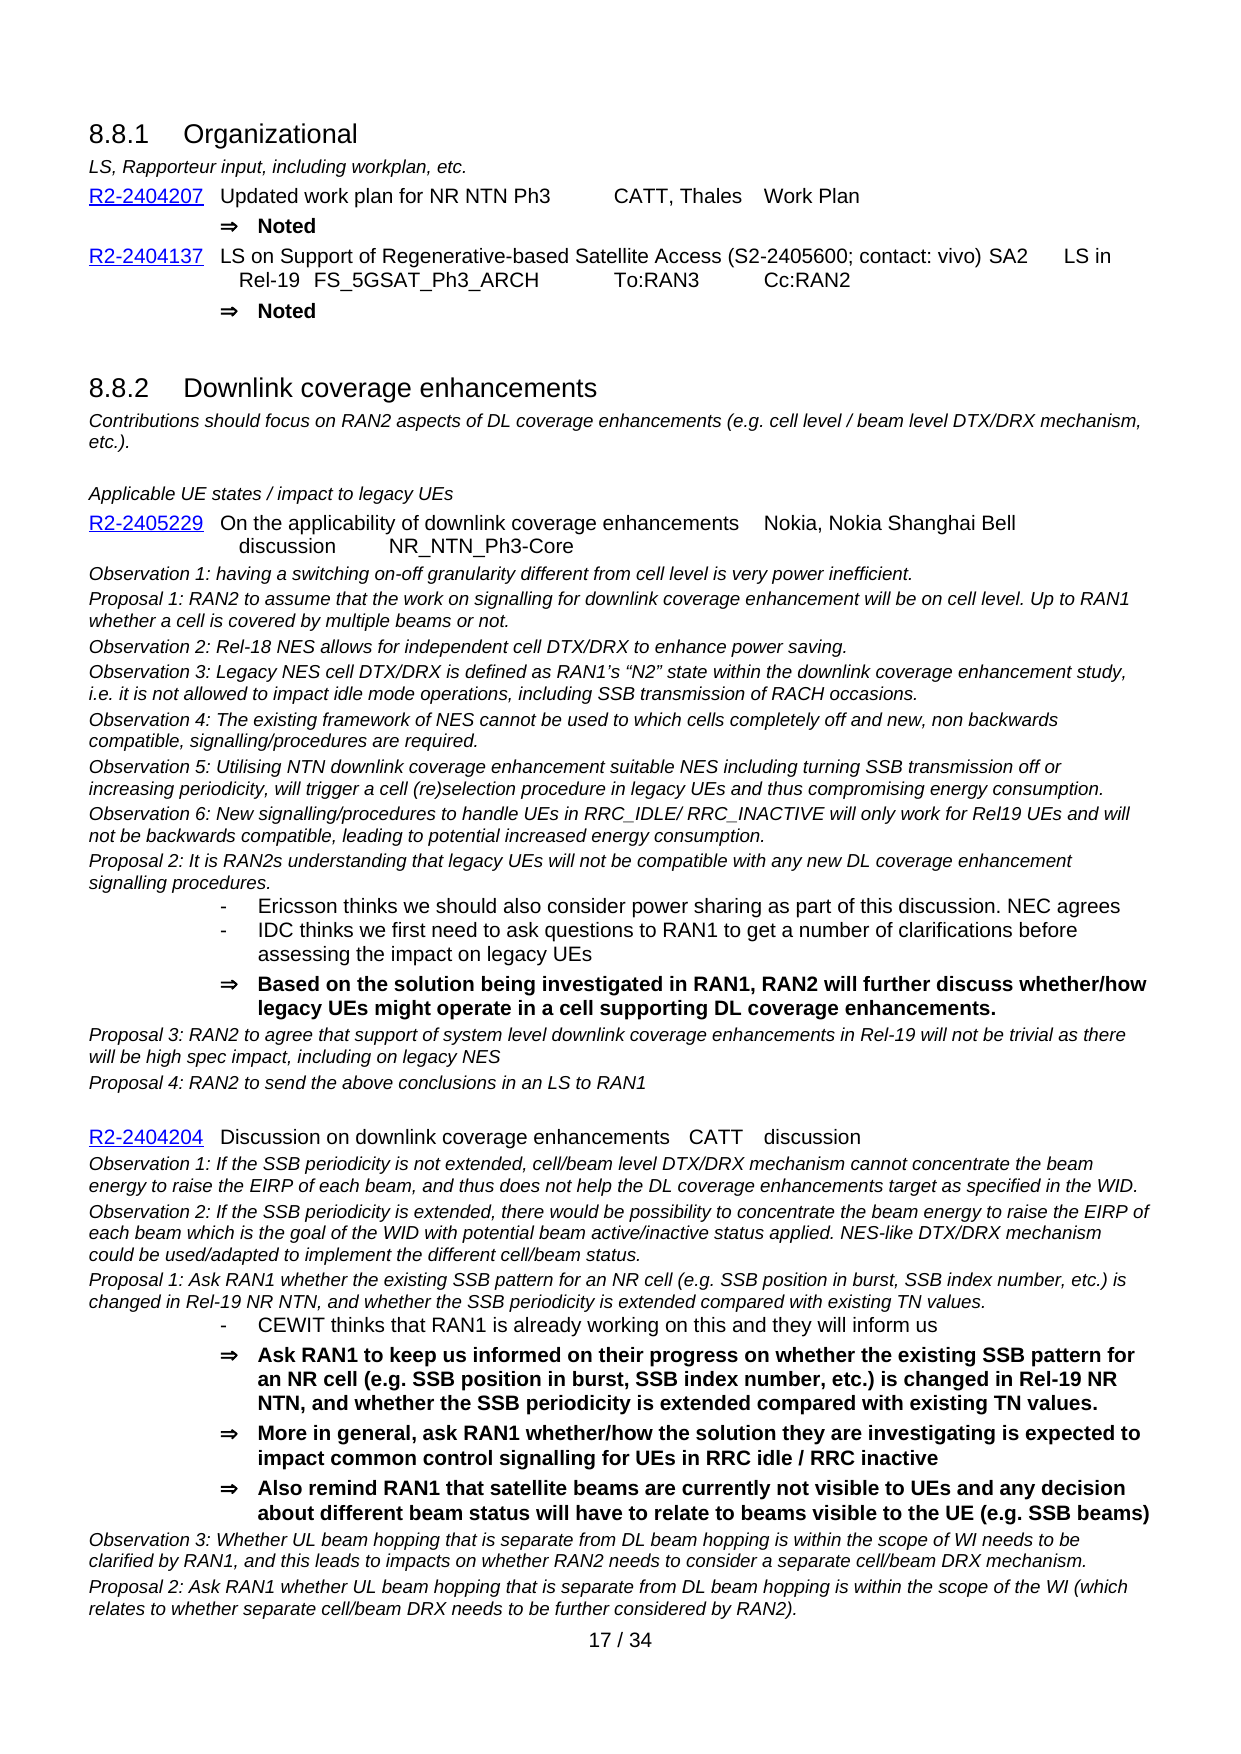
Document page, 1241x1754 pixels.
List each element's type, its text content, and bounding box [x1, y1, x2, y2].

text Observation 2: If the SSB periodicity is extended, there would be possibility to concentrate the beam energy to raise the EIRP of each beam which is the goal of the WID with potential beam active/inactive status applied. NES-like DTX/DRX mechanism could be used/adapted to implement the different cell/beam status. [89, 1200, 1152, 1265]
text - CEWIT thinks that RAN1 is already working on this and they will inform us [220, 1312, 1152, 1336]
title R2-2404137 LS on Support of Regenerative-based Satellite Access (S2-2405600; contact: vivo) SA2 LS in Rel-19 FS_5GSAT_Ph3_ARCH To:RAN3 Cc:RAN2 [89, 244, 1152, 292]
subtitle 8.8.2 Downlink coverage enhancements [89, 372, 1152, 403]
text - IDC thinks we first need to ask questions to RAN1 to get a number of clarifications before assessing the impact on legacy UEs [220, 917, 1152, 965]
text Proposal 1: RAN2 to assume that the work on signalling for downlink coverage enhancement will be on cell level. Up to RAN1 whether a cell is covered by multiple beams or not. [89, 588, 1152, 631]
text Proposal 2: Ask RAN1 whether UL beam hopping that is separate from DL beam hopping is within the scope of the WI (which relates to whether separate cell/beam DRX needs to be further considered by RAN2). [89, 1576, 1152, 1619]
text Proposal 4: RAN2 to send the above conclusions in an LS to RAN1 [89, 1071, 1152, 1093]
text - Ericsson thinks we should also consider power sharing as part of this discussion. NEC agrees [220, 893, 1152, 917]
subtitle 8.8.1 Organizational [89, 118, 1152, 149]
text Observation 3: Whether UL beam hopping that is separate from DL beam hopping is within the scope of WI needs to be clarified by RAN1, and this leads to impacts on whether RAN2 needs to consider a separate cell/beam DRX mechanism. [89, 1528, 1152, 1572]
text Observation 4: The existing framework of NES cannot be used to which cells completely off and new, non backwards compatible, signalling/procedures are required. [89, 708, 1152, 752]
text Contributions should focus on RAN2 aspects of DL coverage enhancements (e.g. cell level / beam level DTX/DRX mechanism, etc.). [89, 409, 1152, 453]
text Also remind RAN1 that satellite beams are currently not visible to UEs and any decision about different beam status will have to relate to beams visible to the UE (e.g. SSB beams) [220, 1476, 1152, 1524]
text Observation 1: If the SSB periodicity is not extended, cell/beam level DTX/DRX mechanism cannot concentrate the beam energy to raise the EIRP of each beam, and thus does not help the DL coverage enhancements target as specified in the WID. [89, 1153, 1152, 1196]
title R2-2405229 On the applicability of downlink coverage enhancements Nokia, Nokia Shanghai Bell discussion NR_NTN_Ph3-Core [89, 510, 1152, 558]
text Proposal 2: It is RAN2s understanding that legacy UEs will not be compatible with any new DL coverage enhancement signalling procedures. [89, 850, 1152, 893]
text Proposal 3: RAN2 to agree that support of system level downlink coverage enhancements in Rel-19 will not be trivial as there will be high spec impact, including on legacy NES [89, 1024, 1152, 1067]
title R2-2404207 Updated work plan for NR NTN Ph3 CATT, Thales Work Plan [89, 183, 1152, 207]
title R2-2404204 Discussion on downlink coverage enhancements CATT discussion [89, 1125, 1152, 1149]
text Based on the solution being investigated in RAN1, RAN2 will further discuss whether/how legacy UEs might operate in a cell supporting DL coverage enhancements. [220, 972, 1152, 1020]
text More in general, ask RAN1 whether/how the solution they are investigating is expected to impact common control signalling for UEs in RRC idle / RRC inactive [220, 1421, 1152, 1470]
text Noted [220, 298, 1152, 323]
text Observation 3: Legacy NES cell DTX/DRX is defined as RAN1’s “N2” state within the downlink coverage enhancement study, i.e. it is not allowed to impact idle mode operations, including SSB transmission of RACH occasions. [89, 661, 1152, 704]
text Observation 1: having a switching on-off granularity different from cell level is very power inefficient. [89, 562, 1152, 584]
text Noted [220, 214, 1152, 238]
text Proposal 1: Ask RAN1 whether the existing SSB pattern for an NR cell (e.g. SSB position in burst, SSB index number, etc.) is changed in Rel-19 NR NTN, and whether the SSB periodicity is extended compared with existing TN values. [89, 1269, 1152, 1312]
text Applicable UE states / impact to legacy UEs [89, 482, 1152, 504]
text Observation 5: Utilising NTN downlink coverage enhancement suitable NES including turning SSB transmission off or increasing periodicity, will trigger a cell (re)selection procedure in legacy UEs and thus compromising energy consumption. [89, 756, 1152, 799]
text Observation 2: Rel-18 NES allows for independent cell DTX/DRX to enhance power saving. [89, 635, 1152, 657]
text Ask RAN1 to keep us informed on their progress on whether the existing SSB pattern for an NR cell (e.g. SSB position in burst, SSB index number, etc.) is changed in Rel-19 NR NTN, and whether the SSB periodicity is extended compared with existing TN values. [220, 1343, 1152, 1415]
text LS, Rapporteur input, including workplan, etc. [89, 156, 1152, 177]
text Observation 6: New signalling/procedures to handle UEs in RRC_IDLE/ RRC_INACTIVE will only work for Rel19 UEs and will not be backwards compatible, leading to potential increased energy consumption. [89, 803, 1152, 846]
